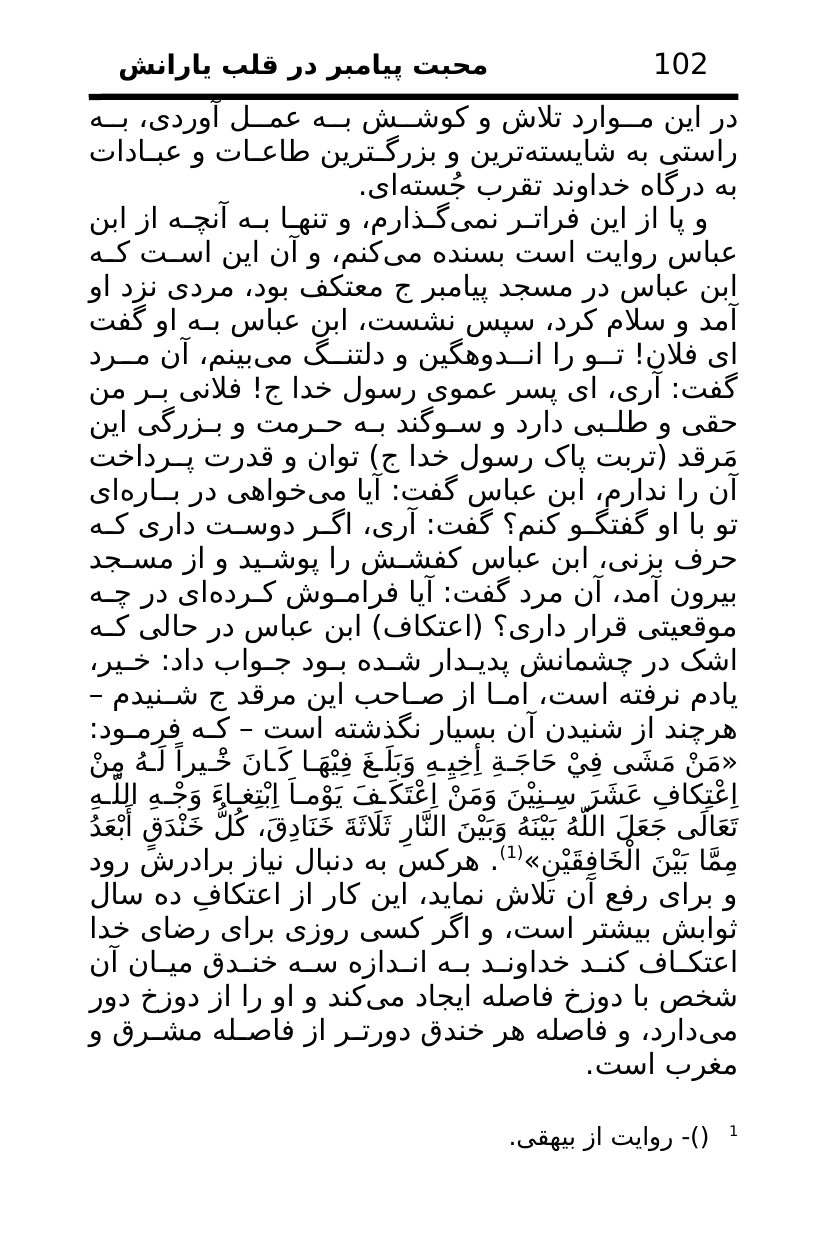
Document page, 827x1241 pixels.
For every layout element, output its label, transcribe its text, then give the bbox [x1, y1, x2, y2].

text و پا از این فراتر نمی‌گذارم، و تنها به آنچه از ابن عباس روایت است بسنده می‌کنم، و آن این است که ابن عباس در مسجد پیامبر ج معتکف بود، مردی نزد او آمد و سلام کرد، سپس نشست، ابن عباس به او گفت ای فلان! تو را اندوهگین و دلتنگ می‌بینم، آن مرد گفت: آری، ای پسر عموی رسول خدا ج! فلانی بر من حقی و طلبی دارد و سوگند به حرمت و بزرگی این مَرقد (تربت پاک رسول خدا ج) توان و قدرت پرداخت آن را ندارم، ابن عباس گفت: آیا می‌خواهی در باره‌ای تو با او گفتگو کنم؟ گفت: آری، اگر دوست داری که حرف بزنی، ابن عباس کفشش را پوشید و از مسجد بیرون آمد، آن مرد گفت: آیا فراموش کرده‌ای در چه موقعیتی قرار داری؟ (اعتکاف) ابن عباس در حالی که اشک در چشمانش پدیدار شده بود جواب داد: خیر، یادم نرفته است، اما از صاحب این مرقد ج شنیدم – هرچند از شنیدن آن بسیار نگذشته است – که فرمود: «مَنْ مَشَى فِيْ حَاجَةِ أِخِيِهِ وَبَلَغَ فِيْهَا كَانَ خَْيراً لَهُ مِنْ اِعْتِكافِ عَشَرَ سِنِيْنَ وَمَنْ اِعْتَكَفَ يَوْماَ اِبْتِغاءَ وَجْهِ اللّهِ تَعَالَى جَعَلَ اللّهُ بَيْنَهُ وَبَيْنَ النَّارِ ثَلَاثَةَ خَنَادِقَ، كُلُّ خَنْدَقٍ أَبْعَدُ مِمَّا بَيْنَ الْخَافِقَيْنِ»(). هرکس به دنبال نیاز برادرش رود و برای رفع آن تلاش نماید، این کار از اعتکافِ ده سال ثوابش بیشتر است، و اگر کسی روزی برای رضای خدا اعتکاف کند خداوند به اندازه سه خندق میان آن شخص با دوزخ فاصله ایجاد می‌کند و او را از دوزخ دور می‌دارد، و فاصله هر خندق دورتر از فاصله مشرق و مغرب است. [89, 202, 738, 1081]
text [89, 100, 738, 202]
